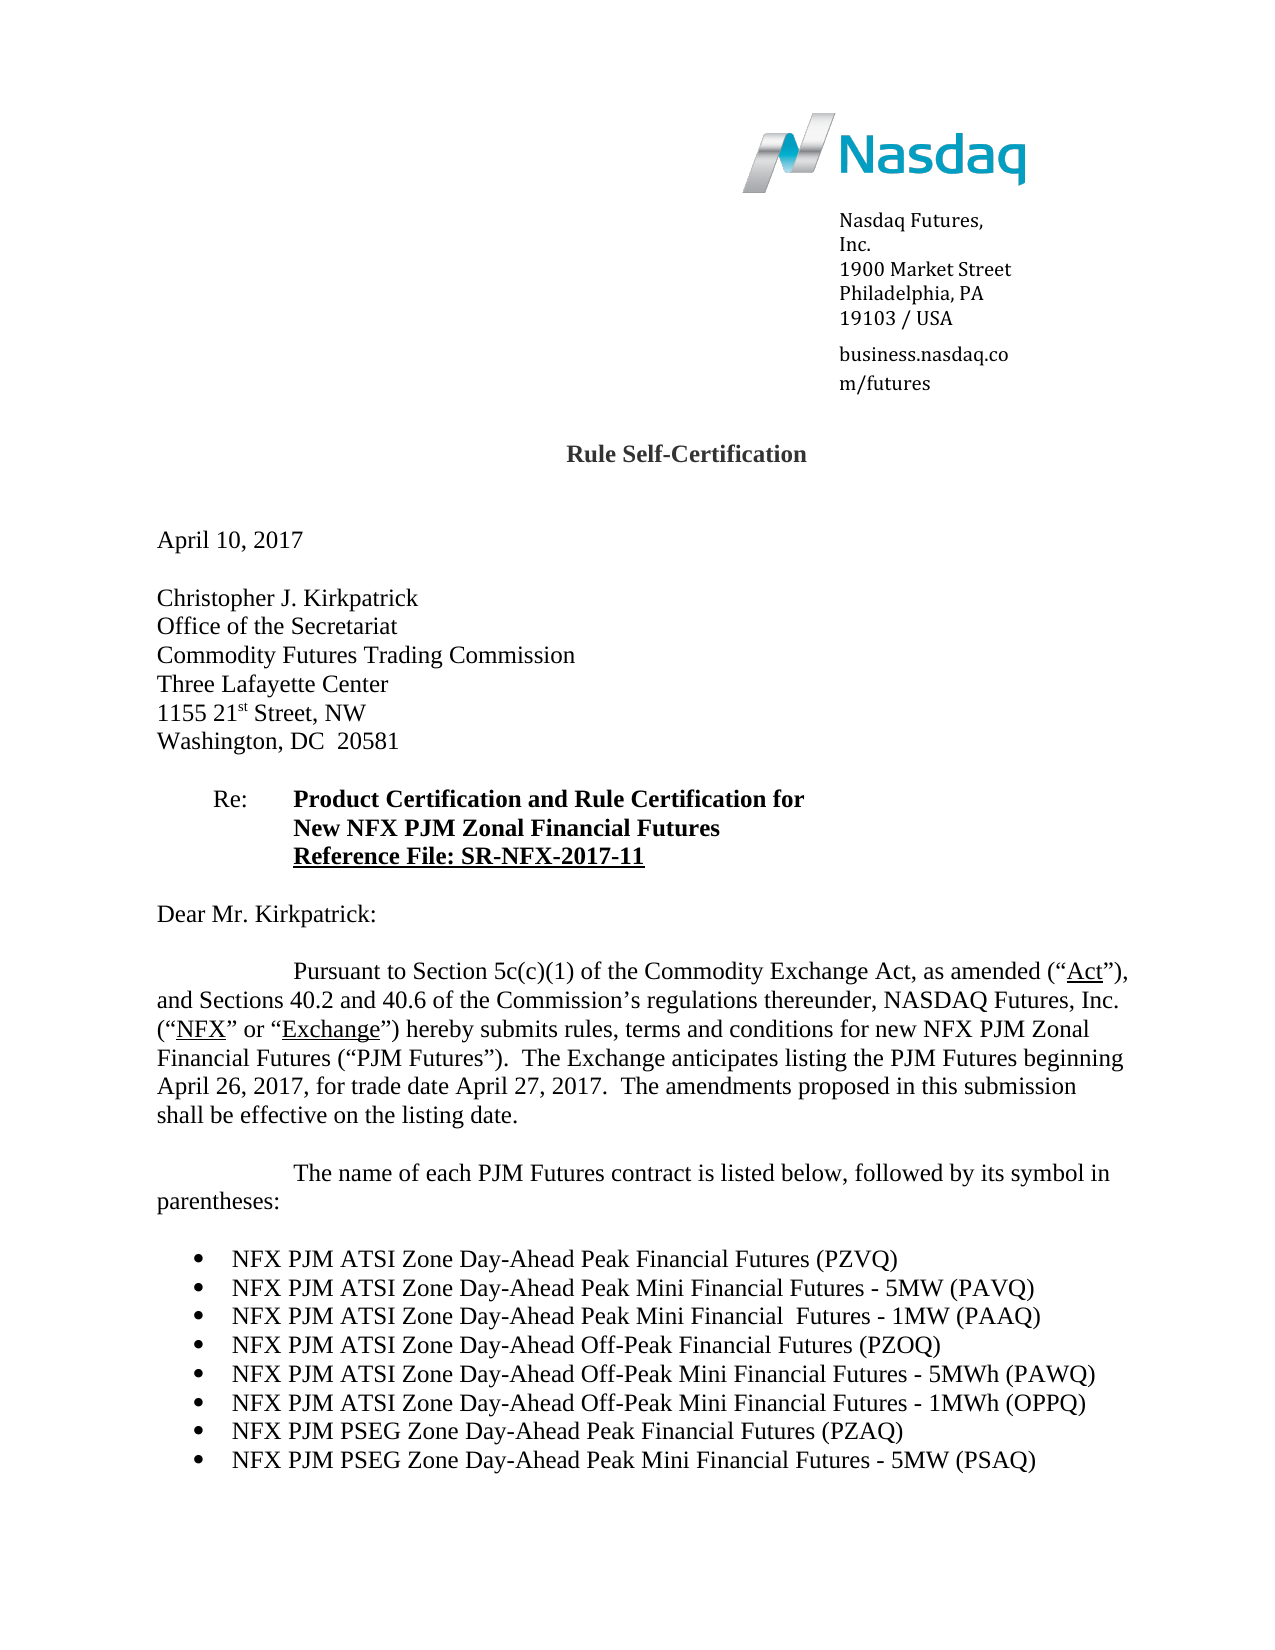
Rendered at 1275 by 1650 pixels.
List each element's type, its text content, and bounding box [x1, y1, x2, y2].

text 1155 21st Street, NW [157, 698, 1130, 726]
list NFX PJM ATSI Zone Day-Ahead Off-Peak Mini Financial Futures - 5MWh (PAWQ) [194, 1359, 1130, 1388]
text Rule Self-Certification [429, 439, 1130, 468]
text New NFX PJM Zonal Financial Futures [213, 813, 1130, 841]
picture [1006, 150, 1018, 168]
text Pursuant to Section 5c(c)(1) of the Commodity Exchange Act, as amended (“Act”), and Sections 40.2 and 40.6 of the Commission’s regulations thereunder, NASDAQ Futures, Inc. (“NFX” or “Exchange”) hereby submits rules, terms and conditions for new NFX PJM Zonal Financial Futures (“PJM Futures”). The Exchange anticipates listing the PJM Futures beginning April 26, 2017, for trade date April 27, 2017. The amendments proposed in this submission shall be effective on the listing date. [157, 956, 1130, 1129]
text The name of each PJM Futures contract is listed below, followed by its symbol in parentheses: [157, 1158, 1130, 1215]
text Commodity Futures Trading Commission [157, 640, 1130, 669]
list NFX PJM ATSI Zone Day-Ahead Peak Mini Financial Futures - 5MW (PAVQ) [194, 1273, 1130, 1301]
picture [742, 113, 1025, 193]
list NFX PJM PSEG Zone Day-Ahead Peak Mini Financial Futures - 5MW (PSAQ) [194, 1445, 1130, 1474]
text Reference File: SR-NFX-2017-11 [157, 841, 1130, 870]
text Christopher J. Kirkpatrick [157, 583, 1130, 611]
text Re: Product Certification and Rule Certification for [157, 784, 1130, 813]
text Washington, DC 20581 [157, 726, 1130, 755]
text Three Lafayette Center [157, 669, 1130, 698]
list NFX PJM ATSI Zone Day-Ahead Peak Financial Futures (PZVQ) [194, 1244, 1130, 1273]
list NFX PJM ATSI Zone Day-Ahead Off-Peak Mini Financial Futures - 1MWh (OPPQ) [194, 1388, 1130, 1416]
text Office of the Secretariat [157, 611, 1130, 640]
list NFX PJM PSEG Zone Day-Ahead Peak Financial Futures (PZAQ) [194, 1416, 1130, 1445]
list NFX PJM ATSI Zone Day-Ahead Off-Peak Financial Futures (PZOQ) [194, 1330, 1130, 1359]
text Dear Mr. Kirkpatrick: [157, 899, 1130, 928]
text April 10, 2017 [157, 525, 1130, 554]
list NFX PJM ATSI Zone Day-Ahead Peak Mini Financial Futures - 1MW (PAAQ) [194, 1301, 1130, 1330]
